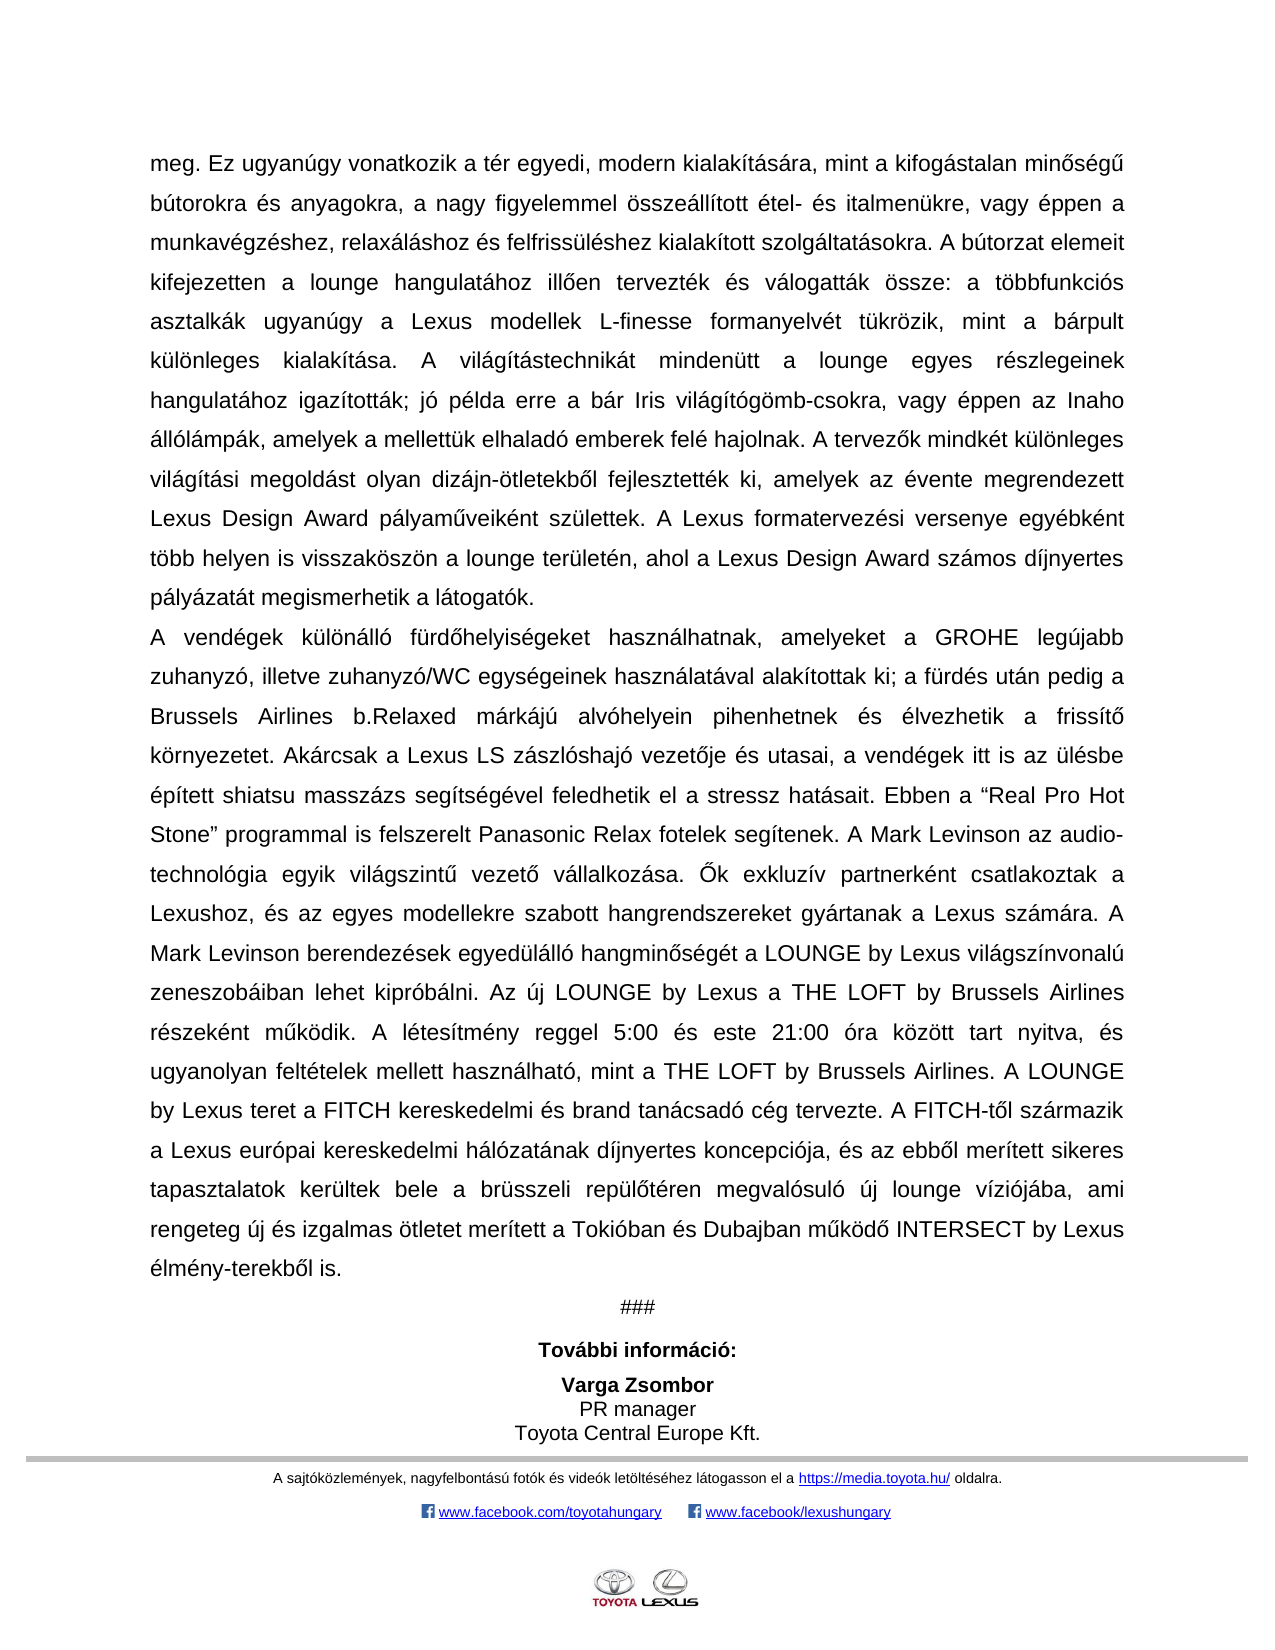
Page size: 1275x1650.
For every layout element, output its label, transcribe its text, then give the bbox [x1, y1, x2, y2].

text Toyota Central Europe Kft. [150, 1421, 1125, 1445]
text Varga Zsombor [150, 1373, 1125, 1397]
text További információ: [150, 1337, 1125, 1361]
picture [590, 1564, 699, 1608]
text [150, 150, 1125, 611]
picture [688, 1504, 702, 1518]
picture [421, 1504, 435, 1518]
text ### [150, 1295, 1125, 1319]
text PR manager [150, 1397, 1125, 1421]
text A vendégek különálló fürdőhelyiségeket használhatnak, amelyeket a GROHE legújabb zuhanyzó, illetve zuhanyzó/WC egységeinek használatával alakítottak ki; a fürdés után pedig a Brussels Airlines b.Relaxed márkájú alvóhelyein pihenhetnek és élvezhetik a frissítő környezetet. Akárcsak a Lexus LS zászlóshajó vezetője és utasai, a vendégek itt is az ülésbe épített shiatsu masszázs segítségével feledhetik el a stressz hatásait. Ebben a “Real Pro Hot Stone” programmal is felszerelt Panasonic Relax fotelek segítenek. A Mark Levinson az audio-technológia egyik világszintű vezető vállalkozása. Ők exkluzív partnerként csatlakoztak a Lexushoz, és az egyes modellekre szabott hangrendszereket gyártanak a Lexus számára. A Mark Levinson berendezések egyedülálló hangminőségét a LOUNGE by Lexus világszínvonalú zeneszobáiban lehet kipróbálni. Az új LOUNGE by Lexus a THE LOFT by Brussels Airlines részeként működik. A létesítmény reggel 5:00 és este 21:00 óra között tart nyitva, és ugyanolyan feltételek mellett használható, mint a THE LOFT by Brussels Airlines. A LOUNGE by Lexus teret a FITCH kereskedelmi és brand tanácsadó cég tervezte. A FITCH-től származik a Lexus európai kereskedelmi hálózatának díjnyertes koncepciója, és az ebből merített sikeres tapasztalatok kerültek bele a brüsszeli repülőtéren megvalósuló új lounge víziójába, ami rengeteg új és izgalmas ötletet merített a Tokióban és Dubajban működő INTERSECT by Lexus élmény-terekből is. [150, 624, 1125, 1282]
